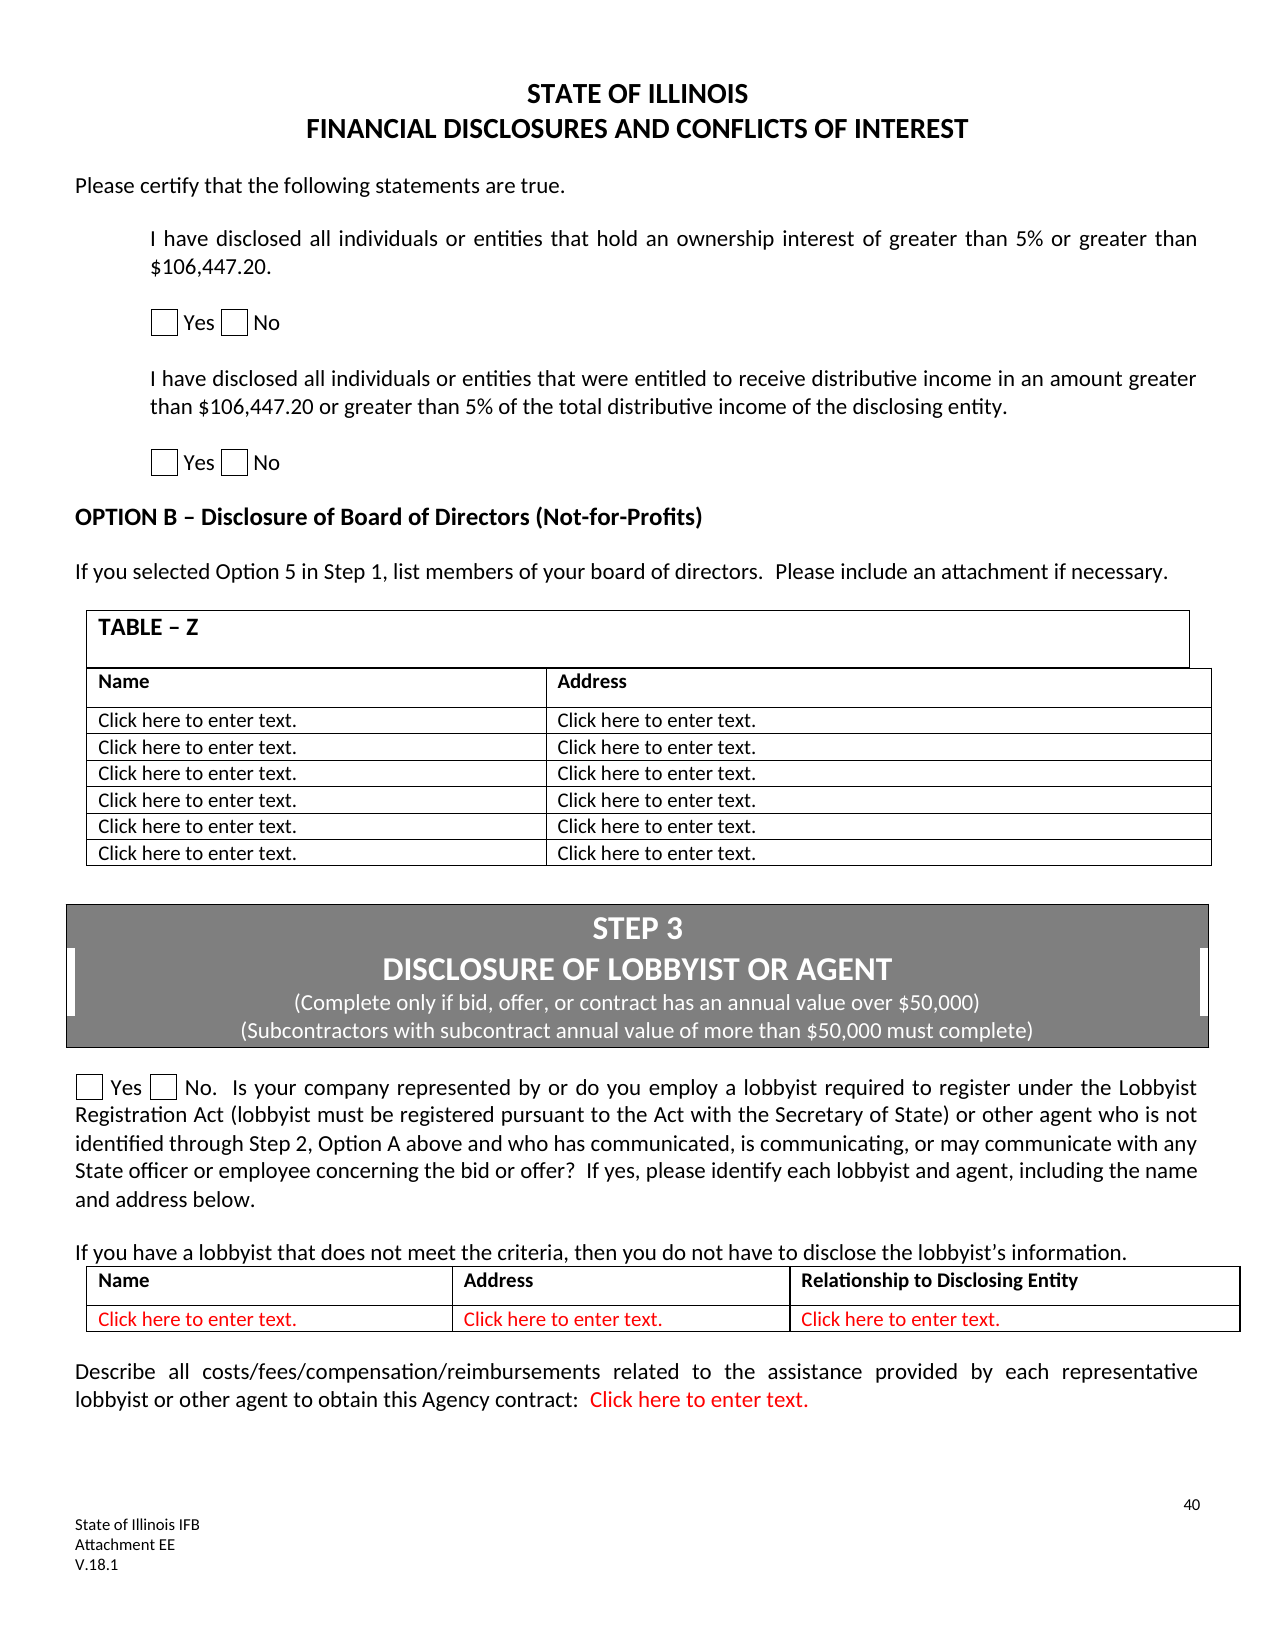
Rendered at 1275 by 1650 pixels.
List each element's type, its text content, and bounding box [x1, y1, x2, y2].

text If you have a lobbyist that does not meet the criteria, then you do not have to disclose the lobbyist’s information. [75, 1238, 1200, 1266]
text (Complete only if bid, offer, or contract has an annual value over $50,000) [75, 988, 1200, 1013]
table_header Name [87, 1267, 452, 1305]
table_cell [791, 1306, 1239, 1331]
text If you selected Option 5 in Step 1, list members of your board of directors. Please include an attachment if necessary. [75, 557, 1200, 585]
text Describe all costs/fees/compensation/reimbursements related to the assistance provided by each representative lobbyist or other agent to obtain this Agency contract: [75, 1357, 1200, 1413]
table_header Name [87, 669, 546, 707]
text Please certify that the following statements are true. [75, 171, 1200, 199]
table_cell [453, 1306, 789, 1331]
text STEP 3 [67, 905, 1208, 948]
table_header Address [547, 669, 1211, 707]
table_header TABLE – Z [87, 611, 1189, 667]
text DISCLOSURE OF LOBBYIST OR AGENT [75, 948, 1200, 988]
table_header Address [453, 1267, 789, 1305]
text Yes No [75, 448, 1200, 476]
table_header Relationship to Disclosing Entity [791, 1267, 1239, 1305]
text I have disclosed all individuals or entities that hold an ownership interest of greater than 5% or greater than $106,447.20. [150, 224, 1200, 280]
text I have disclosed all individuals or entities that were entitled to receive distributive income in an amount greater than $106,447.20 or greater than 5% of the total distributive income of the disclosing entity. [150, 364, 1200, 420]
text Yes No [75, 308, 1200, 336]
text OPTION B – Disclosure of Board of Directors (Not-for-Profits) [75, 501, 1200, 532]
text (Subcontractors with subcontract annual value of more than $50,000 must complete) [67, 1013, 1208, 1047]
table_cell [87, 1306, 452, 1331]
text Yes No. Is your company represented by or do you employ a lobbyist required to register under the Lobbyist Registration Act (lobbyist must be registered pursuant to the Act with the Secretary of State) or other agent who is not identified through Step 2, Option A above and who has communicated, is communicating, or may communicate with any State officer or employee concerning the bid or offer? If yes, please identify each lobbyist and agent, including the name and address below. [75, 1073, 1200, 1213]
